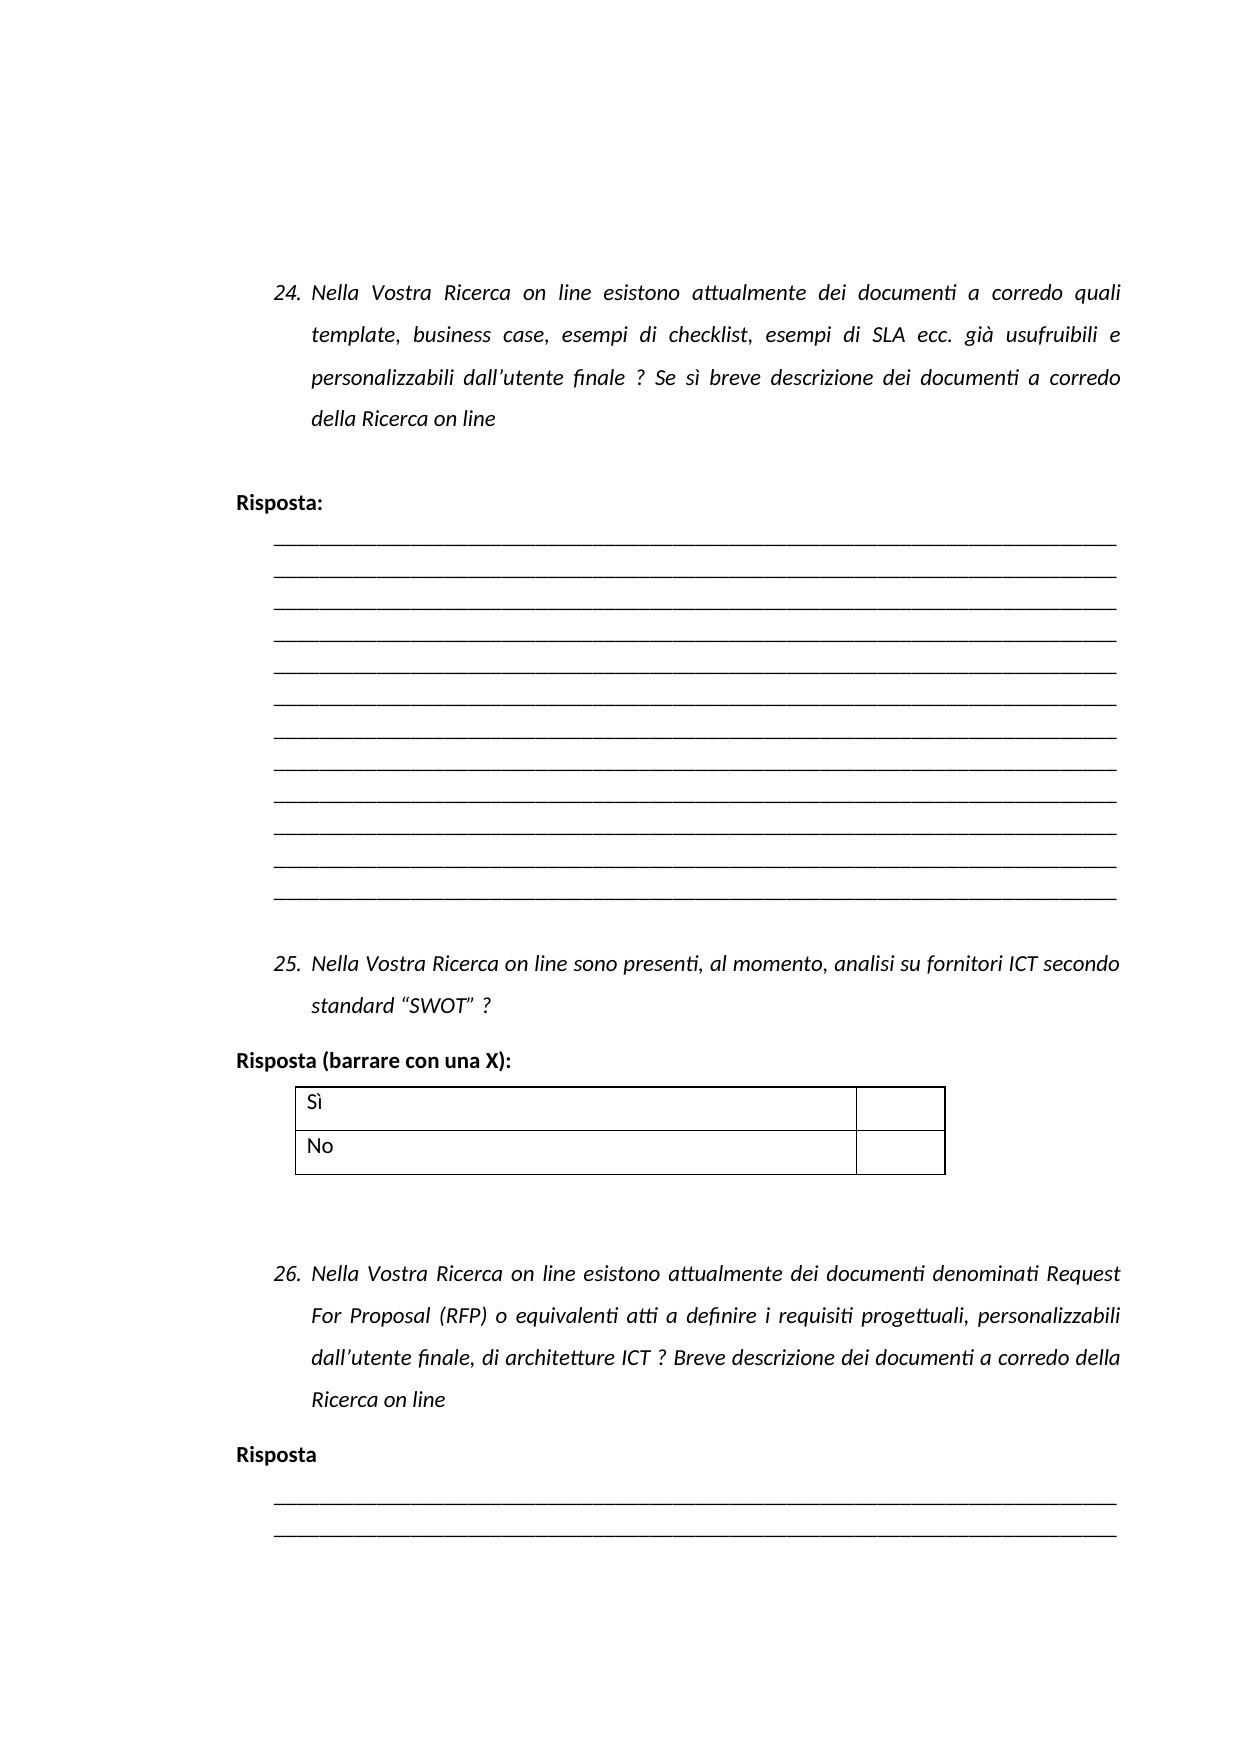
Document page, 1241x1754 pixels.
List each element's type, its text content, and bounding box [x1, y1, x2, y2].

subtitle Risposta: [236, 488, 1122, 517]
subtitle Risposta [236, 1440, 1122, 1468]
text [274, 1480, 1122, 1541]
list Nella Vostra Ricerca on line esistono attualmente dei documenti denominati Request For Proposal (RFP) o equivalenti atti a definire i requisiti progettuali, personalizzabili dall’utente finale, di architetture ICT ? Breve descrizione dei documenti a corredo della Ricerca on line [274, 1259, 1122, 1413]
list Nella Vostra Ricerca on line sono presenti, al momento, analisi su fornitori ICT secondo standard “SWOT” ? [274, 949, 1122, 1019]
table_header Sì [296, 1088, 856, 1130]
list Nella Vostra Ricerca on line esistono attualmente dei documenti a corredo quali template, business case, esempi di checklist, esempi di SLA ecc. già usufruibili e personalizzabili dall’utente finale ? Se sì breve descrizione dei documenti a corredo della Ricerca on line [274, 278, 1122, 433]
table_cell No [296, 1131, 856, 1174]
table_header [857, 1088, 944, 1130]
table_cell [857, 1131, 944, 1174]
subtitle Risposta (barrare con una X): [236, 1046, 1122, 1074]
